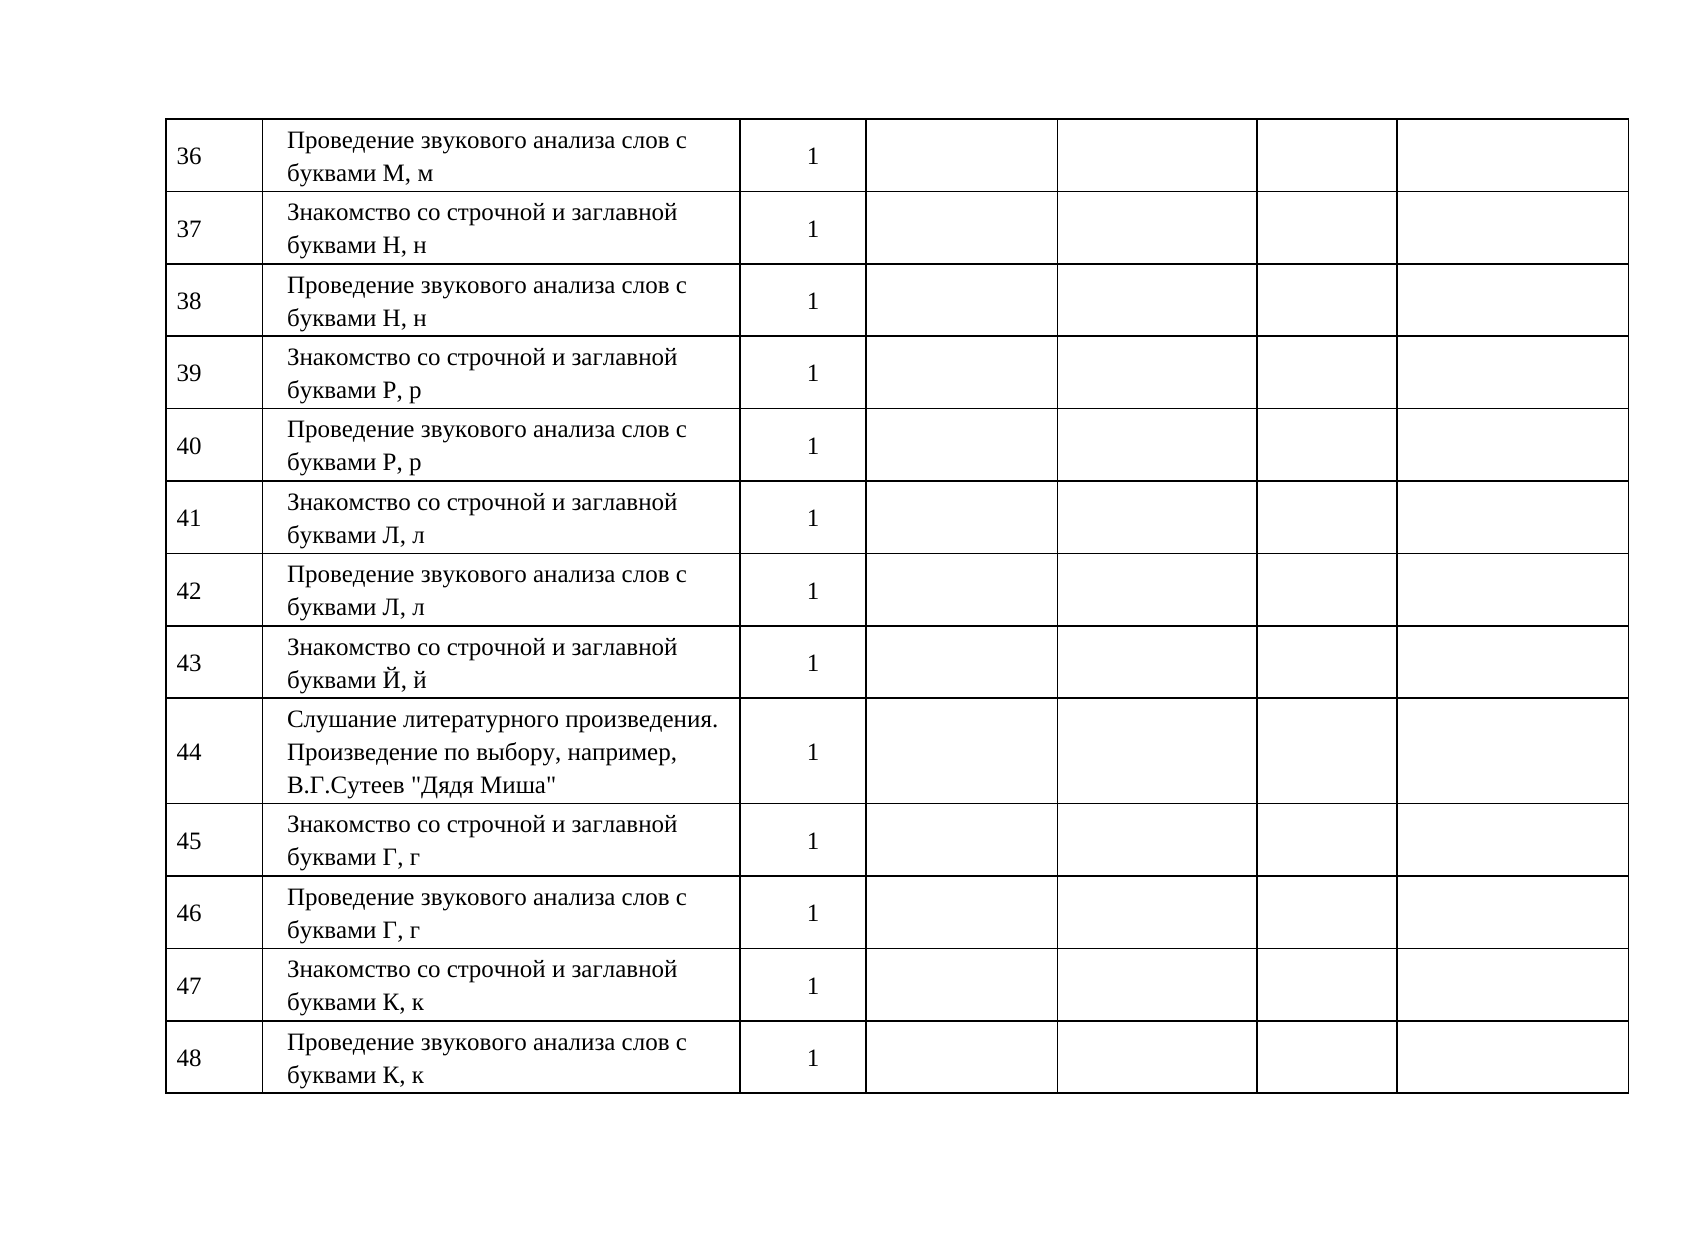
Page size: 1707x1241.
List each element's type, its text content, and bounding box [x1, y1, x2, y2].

table_cell 40 [167, 409, 262, 480]
table_cell 1 [741, 120, 865, 191]
table_cell [1258, 877, 1396, 947]
table_cell [1258, 337, 1396, 408]
table_cell 1 [741, 699, 865, 803]
table_cell [1058, 877, 1256, 947]
table_cell 47 [167, 949, 262, 1020]
table_cell [1398, 120, 1628, 191]
table_cell [1398, 265, 1628, 335]
table_cell 42 [167, 554, 262, 625]
table_cell 1 [741, 804, 865, 875]
table_cell 48 [167, 1022, 262, 1092]
table_cell Знакомство со строчной и заглавной буквами Н, н [263, 192, 739, 263]
table_cell [1258, 192, 1396, 263]
table_cell [1398, 337, 1628, 408]
table_cell [1058, 337, 1256, 408]
table_cell [1258, 804, 1396, 875]
table_cell Проведение звукового анализа слов с буквами К, к [263, 1022, 739, 1092]
table_cell 46 [167, 877, 262, 947]
table_cell [1258, 699, 1396, 803]
table_cell [867, 265, 1057, 335]
table_cell 1 [741, 554, 865, 625]
table_cell [867, 627, 1057, 697]
table_cell [1058, 409, 1256, 480]
table_cell [1058, 627, 1256, 697]
table_cell 45 [167, 804, 262, 875]
table_cell [867, 337, 1057, 408]
table_cell 1 [741, 949, 865, 1020]
table_cell 1 [741, 192, 865, 263]
table_cell 1 [741, 337, 865, 408]
table_cell [1398, 482, 1628, 552]
table_cell [1058, 120, 1256, 191]
table_cell [1058, 1022, 1256, 1092]
table_cell [867, 699, 1057, 803]
table_cell [1258, 554, 1396, 625]
table_cell [867, 949, 1057, 1020]
table_cell [867, 409, 1057, 480]
table_cell [867, 554, 1057, 625]
table_cell 1 [741, 1022, 865, 1092]
table_cell Знакомство со строчной и заглавной буквами Л, л [263, 482, 739, 552]
table_cell 1 [741, 265, 865, 335]
table_cell [1398, 1022, 1628, 1092]
table_cell [1058, 192, 1256, 263]
table_cell [1258, 482, 1396, 552]
table_cell 1 [741, 877, 865, 947]
table_cell Слушание литературного произведения. Произведение по выбору, например, В.Г.Сутеев "Дядя Миша" [263, 699, 739, 803]
table_cell Знакомство со строчной и заглавной буквами К, к [263, 949, 739, 1020]
table_cell 1 [741, 409, 865, 480]
table_cell [1398, 554, 1628, 625]
table_cell [1398, 877, 1628, 947]
table_cell [867, 877, 1057, 947]
table_cell [867, 120, 1057, 191]
table_cell [1058, 949, 1256, 1020]
table_cell 37 [167, 192, 262, 263]
table_cell 36 [167, 120, 262, 191]
table_cell 44 [167, 699, 262, 803]
table_cell [867, 192, 1057, 263]
table_cell [1398, 627, 1628, 697]
table_cell [1058, 482, 1256, 552]
table_cell Знакомство со строчной и заглавной буквами Р, р [263, 337, 739, 408]
table_cell [1058, 699, 1256, 803]
table_cell Проведение звукового анализа слов с буквами Л, л [263, 554, 739, 625]
table_cell [1258, 627, 1396, 697]
table_cell [1398, 409, 1628, 480]
table_cell [867, 482, 1057, 552]
table_cell [1398, 699, 1628, 803]
table_cell Проведение звукового анализа слов с буквами Н, н [263, 265, 739, 335]
table_cell 39 [167, 337, 262, 408]
table_cell [1258, 949, 1396, 1020]
table_cell [1398, 949, 1628, 1020]
table_cell Знакомство со строчной и заглавной буквами Г, г [263, 804, 739, 875]
table_cell [1258, 120, 1396, 191]
table_cell 1 [741, 482, 865, 552]
table_cell [1258, 409, 1396, 480]
table_cell Проведение звукового анализа слов с буквами М, м [263, 120, 739, 191]
table_cell [867, 1022, 1057, 1092]
table_cell [1398, 192, 1628, 263]
table_cell [1058, 804, 1256, 875]
table_cell [1258, 1022, 1396, 1092]
table_cell 43 [167, 627, 262, 697]
table_cell Проведение звукового анализа слов с буквами Г, г [263, 877, 739, 947]
table_cell Проведение звукового анализа слов с буквами Р, р [263, 409, 739, 480]
table_cell [1058, 554, 1256, 625]
table_cell [1258, 265, 1396, 335]
table_cell 38 [167, 265, 262, 335]
table_cell 41 [167, 482, 262, 552]
table_cell 1 [741, 627, 865, 697]
table_cell [867, 804, 1057, 875]
table_cell [1058, 265, 1256, 335]
table_cell [1398, 804, 1628, 875]
table_cell Знакомство со строчной и заглавной буквами Й, й [263, 627, 739, 697]
